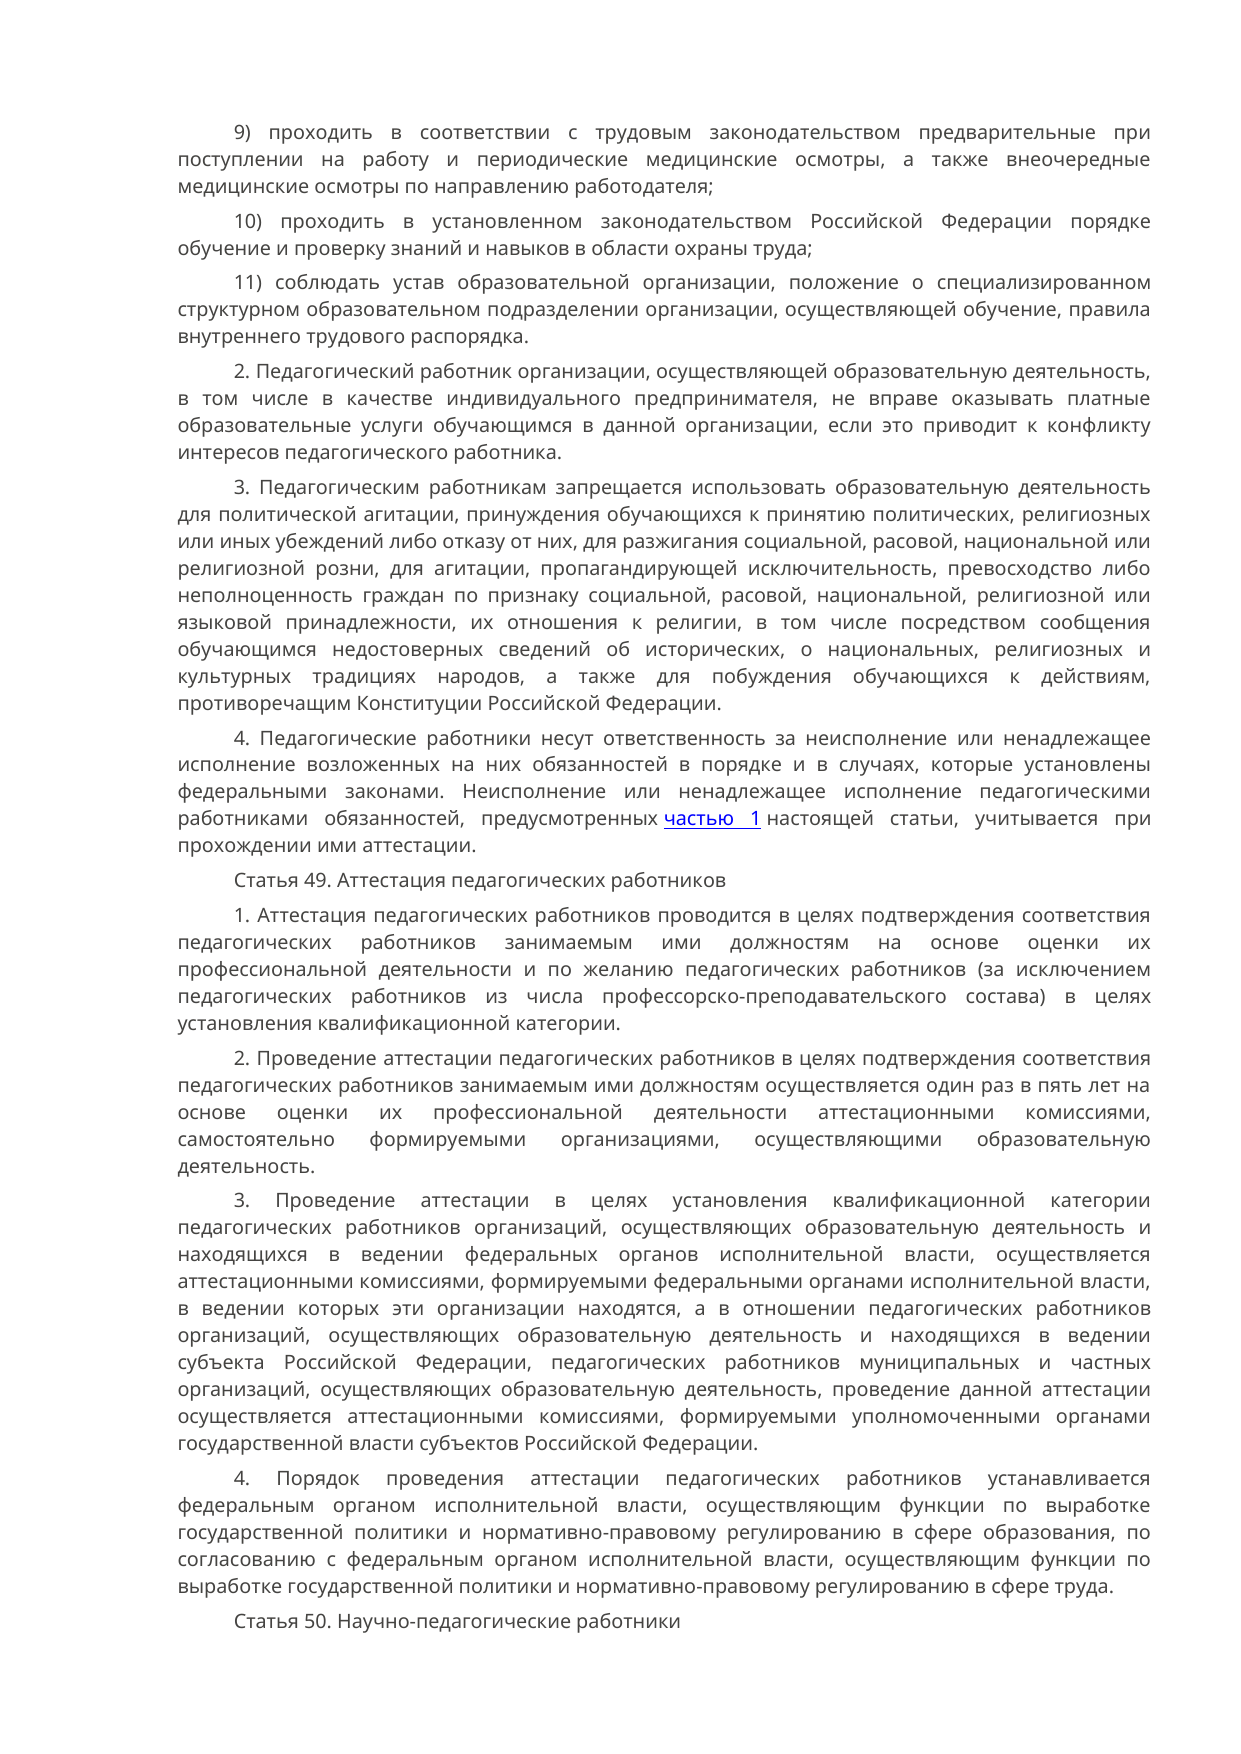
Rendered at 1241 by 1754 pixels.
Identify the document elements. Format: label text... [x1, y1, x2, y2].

text 2. Педагогический работник организации, осуществляющей образовательную деятельность, в том числе в качестве индивидуального предпринимателя, не вправе оказывать платные образовательные услуги обучающимся в данной организации, если это приводит к конфликту интересов педагогического работника. [177, 357, 1152, 465]
text 9) проходить в соответствии с трудовым законодательством предварительные при поступлении на работу и периодические медицинские осмотры, а также внеочередные медицинские осмотры по направлению работодателя; [177, 118, 1152, 199]
text 4. Порядок проведения аттестации педагогических работников устанавливается федеральным органом исполнительной власти, осуществляющим функции по выработке государственной политики и нормативно-правовому регулированию в сфере образования, по согласованию с федеральным органом исполнительной власти, осуществляющим функции по выработке государственной политики и нормативно-правовому регулированию в сфере труда. [177, 1464, 1152, 1599]
text 2. Проведение аттестации педагогических работников в целях подтверждения соответствия педагогических работников занимаемым ими должностям осуществляется один раз в пять лет на основе оценки их профессиональной деятельности аттестационными комиссиями, самостоятельно формируемыми организациями, осуществляющими образовательную деятельность. [177, 1044, 1152, 1179]
text 3. Проведение аттестации в целях установления квалификационной категории педагогических работников организаций, осуществляющих образовательную деятельность и находящихся в ведении федеральных органов исполнительной власти, осуществляется аттестационными комиссиями, формируемыми федеральными органами исполнительной власти, в ведении которых эти организации находятся, а в отношении педагогических работников организаций, осуществляющих образовательную деятельность и находящихся в ведении субъекта Российской Федерации, педагогических работников муниципальных и частных организаций, осуществляющих образовательную деятельность, проведение данной аттестации осуществляется аттестационными комиссиями, формируемыми уполномоченными органами государственной власти субъектов Российской Федерации. [177, 1187, 1152, 1456]
text 4. Педагогические работники несут ответственность за неисполнение или ненадлежащее исполнение возложенных на них обязанностей в порядке и в случаях, которые установлены федеральными законами. Неисполнение или ненадлежащее исполнение педагогическими работниками обязанностей, предусмотренных частью 1 настоящей статьи, учитывается при прохождении ими аттестации. [177, 724, 1152, 859]
text Статья 49. Аттестация педагогических работников [177, 866, 1152, 893]
text 10) проходить в установленном законодательством Российской Федерации порядке обучение и проверку знаний и навыков в области охраны труда; [177, 207, 1152, 261]
text Статья 50. Научно-педагогические работники [177, 1607, 1152, 1634]
text 11) соблюдать устав образовательной организации, положение о специализированном структурном образовательном подразделении организации, осуществляющей обучение, правила внутреннего трудового распорядка. [177, 269, 1152, 349]
text 1. Аттестация педагогических работников проводится в целях подтверждения соответствия педагогических работников занимаемым ими должностям на основе оценки их профессиональной деятельности и по желанию педагогических работников (за исключением педагогических работников из числа профессорско-преподавательского состава) в целях установления квалификационной категории. [177, 901, 1152, 1036]
text 3. Педагогическим работникам запрещается использовать образовательную деятельность для политической агитации, принуждения обучающихся к принятию политических, религиозных или иных убеждений либо отказу от них, для разжигания социальной, расовой, национальной или религиозной розни, для агитации, пропагандирующей исключительность, превосходство либо неполноценность граждан по признаку социальной, расовой, национальной, религиозной или языковой принадлежности, их отношения к религии, в том числе посредством сообщения обучающимся недостоверных сведений об исторических, о национальных, религиозных и культурных традициях народов, а также для побуждения обучающихся к действиям, противоречащим Конституции Российской Федерации. [177, 473, 1152, 716]
